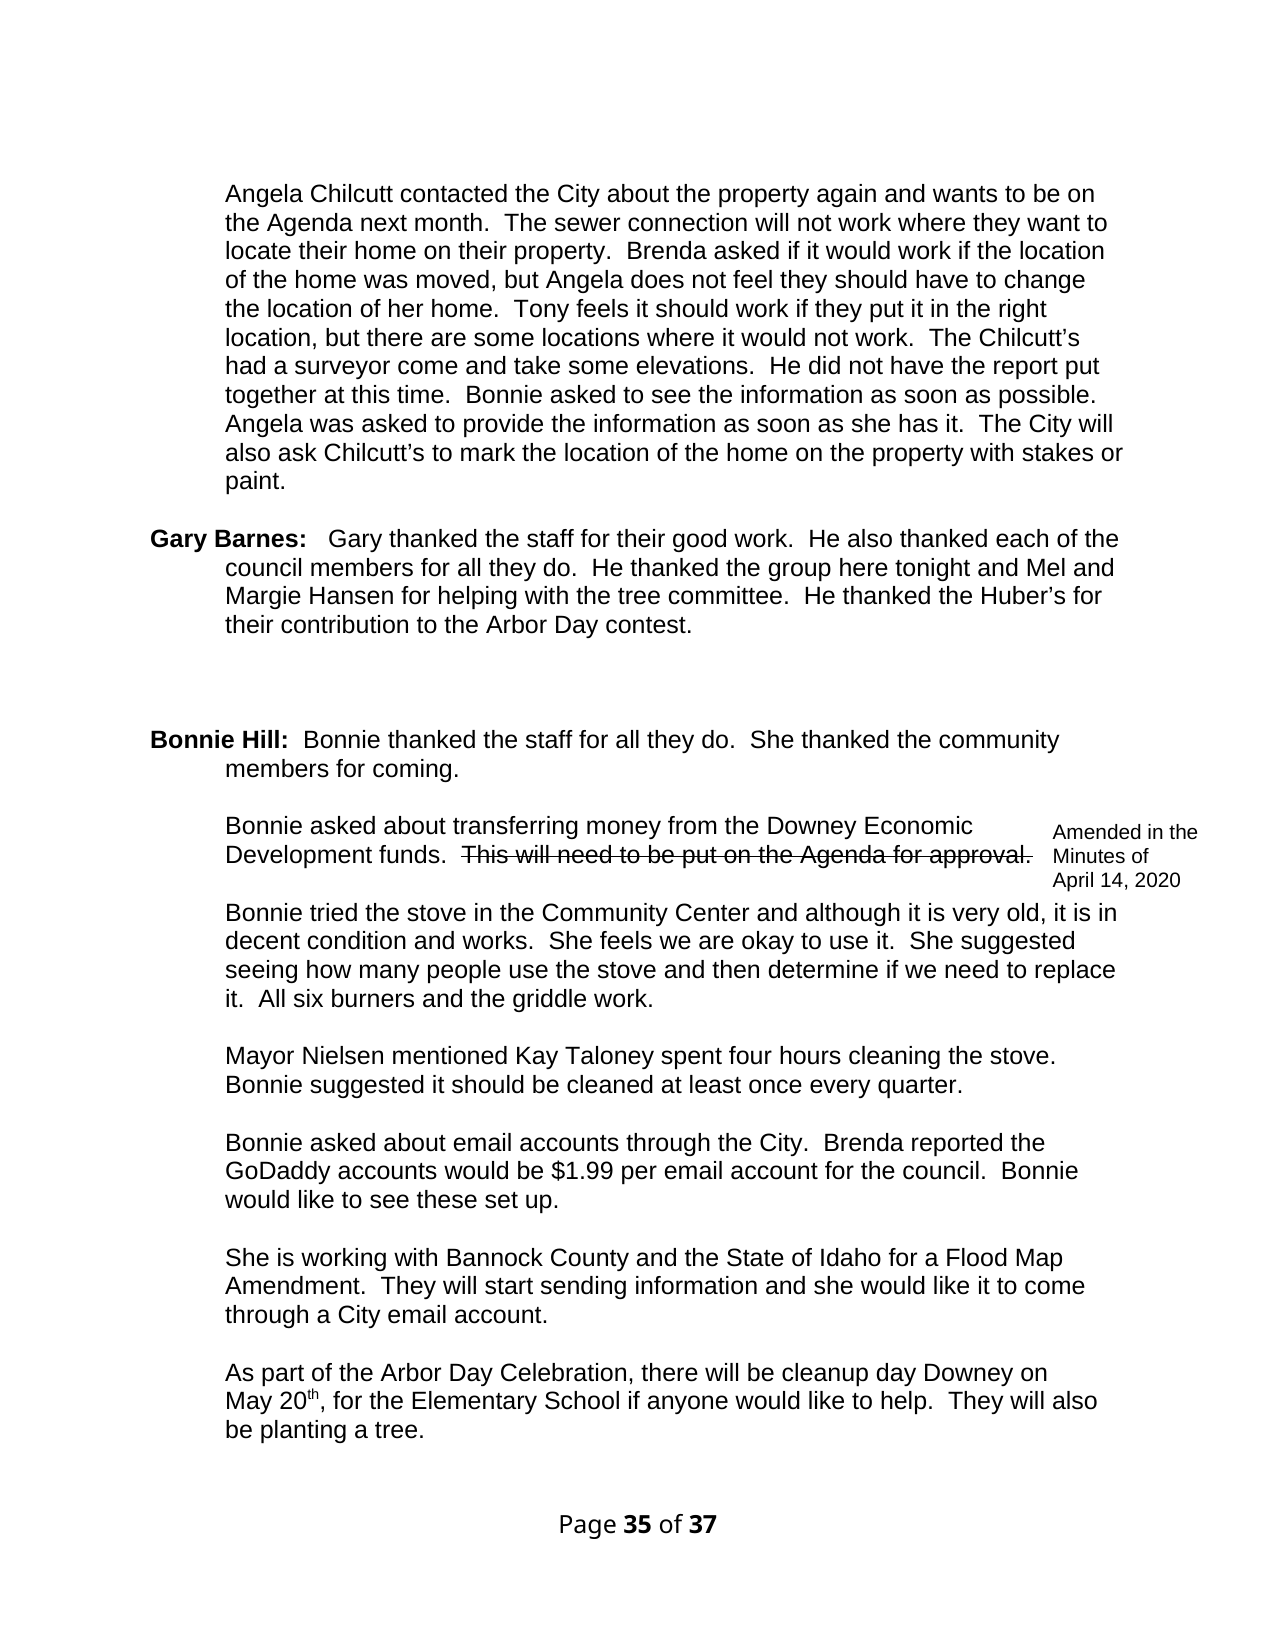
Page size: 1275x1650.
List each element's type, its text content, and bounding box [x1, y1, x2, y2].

text As part of the Arbor Day Celebration, there will be cleanup day Downey on [150, 1357, 1125, 1386]
text She is working with Bannock County and the State of Idaho for a Flood Map [150, 1242, 1125, 1271]
text Bonnie asked about transferring money from the Downey Economic Development funds. This will need to be put on the Agenda for approval. [225, 811, 1125, 869]
text Amendment. They will start sending information and she would like it to come through a City email account. [225, 1271, 1125, 1329]
text Bonnie tried the stove in the Community Center and although it is very old, it is in decent condition and works. She feels we are okay to use it. She suggested seeing how many people use the stove and then determine if we need to replace it. All six burners and the griddle work. [225, 897, 1125, 1012]
text members for coming. [225, 754, 1125, 782]
text Bonnie Hill: Bonnie thanked the staff for all they do. She thanked the community [150, 725, 1125, 754]
text council members for all they do. He thanked the group here tonight and Mel and Margie Hansen for helping with the tree committee. He thanked the Huber’s for their contribution to the Arbor Day contest. [225, 552, 1125, 639]
text Bonnie asked about email accounts through the City. Brenda reported the GoDaddy accounts would be $1.99 per email account for the council. Bonnie would like to see these set up. [225, 1127, 1125, 1214]
text Angela Chilcutt contacted the City about the property again and wants to be on the Agenda next month. The sewer connection will not work where they want to locate their home on their property. Brenda asked if it would work if the location of the home was moved, but Angela does not feel they should have to change the location of her home. Tony feels it should work if they put it in the right location, but there are some locations where it would not work. The Chilcutt’s had a surveyor come and take some elevations. He did not have the report put together at this time. Bonnie asked to see the information as soon as possible. Angela was asked to provide the information as soon as she has it. The City will also ask Chilcutt’s to mark the location of the home on the property with stakes or paint. [225, 179, 1125, 495]
text Gary Barnes: Gary thanked the staff for their good work. He also thanked each of the [150, 524, 1125, 552]
text May 20th, for the Elementary School if anyone would like to help. They will also be planting a tree. [225, 1386, 1125, 1444]
text Mayor Nielsen mentioned Kay Taloney spent four hours cleaning the stove. Bonnie suggested it should be cleaned at least once every quarter. [225, 1041, 1125, 1099]
